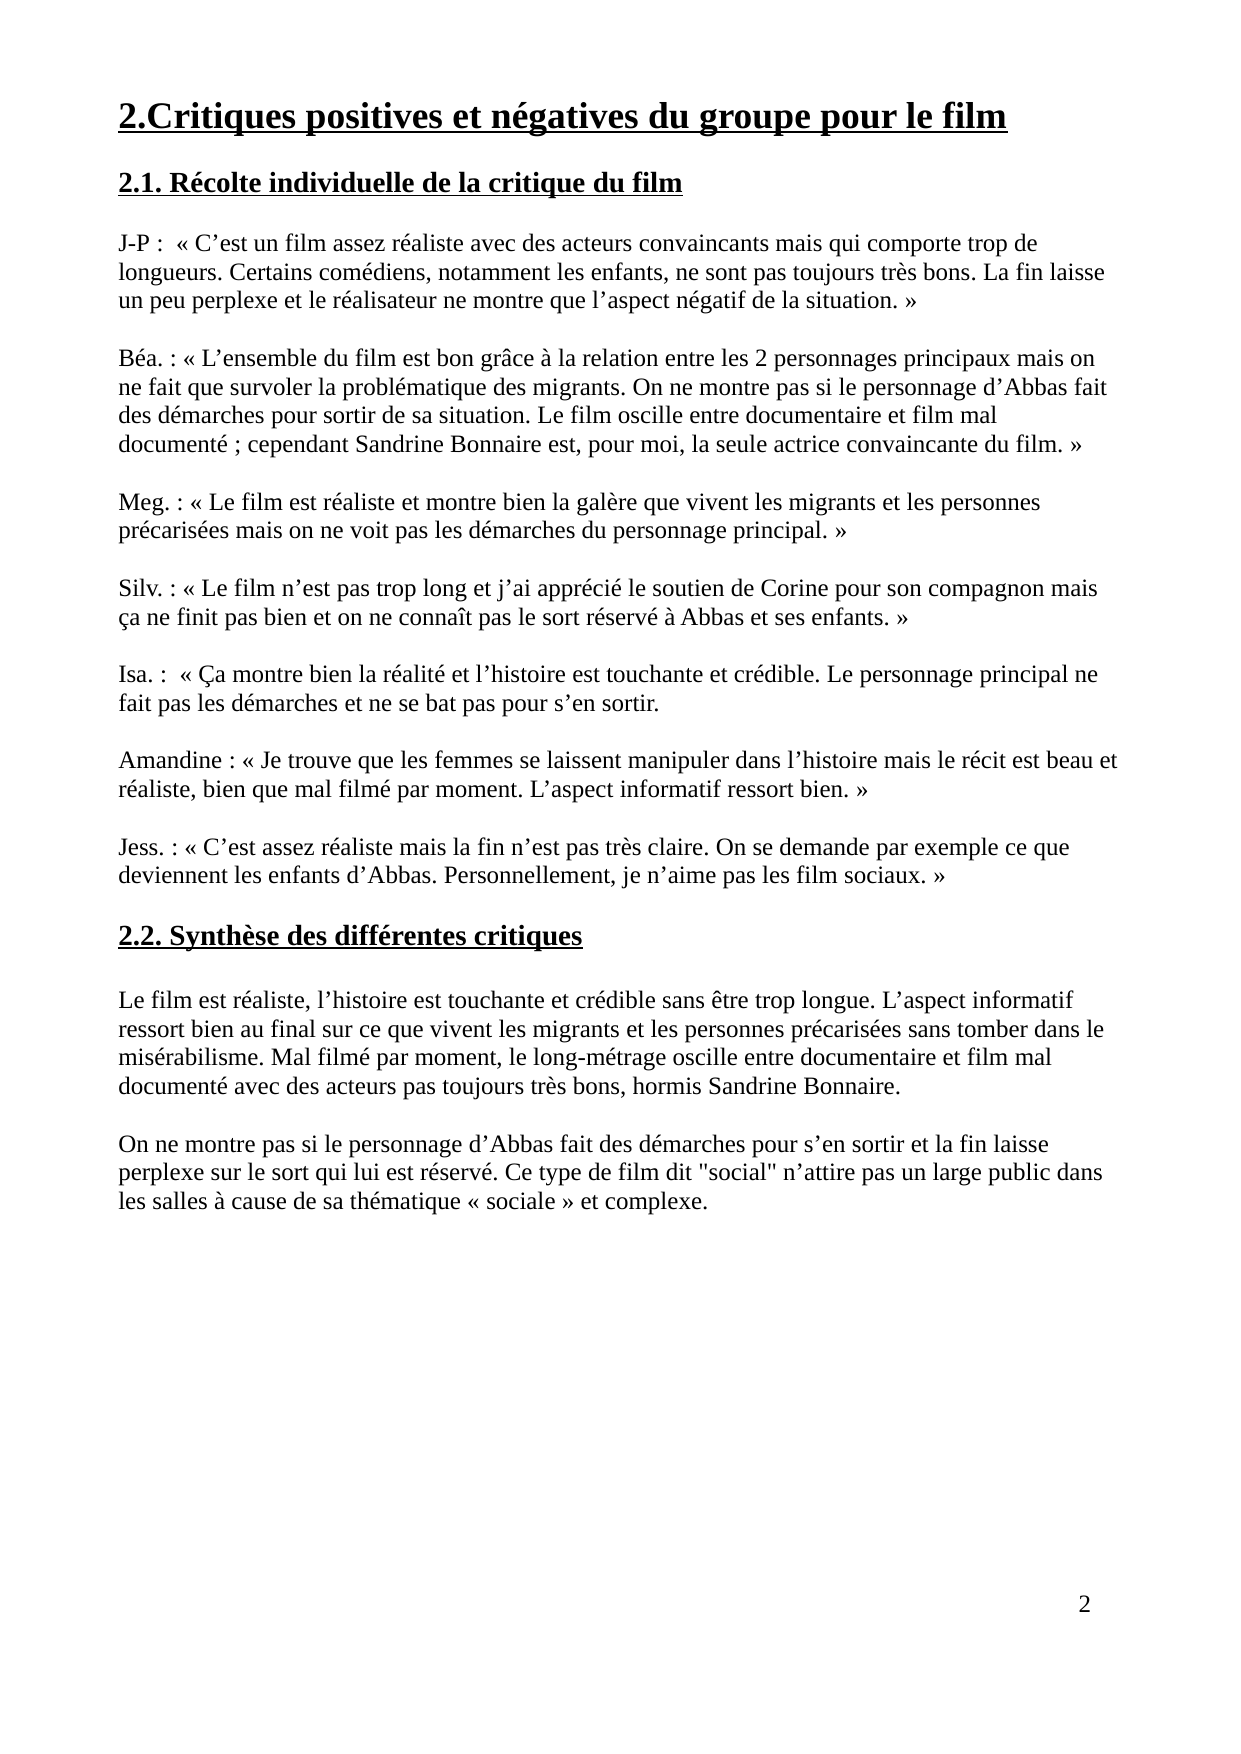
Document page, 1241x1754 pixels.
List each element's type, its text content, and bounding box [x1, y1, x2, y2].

text Meg. : « Le film est réaliste et montre bien la galère que vivent les migrants et les personnes précarisées mais on ne voit pas les démarches du personnage principal. » [118, 487, 1122, 544]
text Le film est réaliste, l’histoire est touchante et crédible sans être trop longue. L’aspect informatif ressort bien au final sur ce que vivent les migrants et les personnes précarisées sans tomber dans le misérabilisme. Mal filmé par moment, le long-métrage oscille entre documentaire et film mal documenté avec des acteurs pas toujours très bons, hormis Sandrine Bonnaire. [118, 985, 1122, 1100]
text Isa. : « Ça montre bien la réalité et l’histoire est touchante et crédible. Le personnage principal ne fait pas les démarches et ne se bat pas pour s’en sortir. [118, 659, 1122, 717]
text 2.2. Synthèse des différentes critiques [118, 918, 1122, 951]
text On ne montre pas si le personnage d’Abbas fait des démarches pour s’en sortir et la fin laisse perplexe sur le sort qui lui est réservé. Ce type de film dit "social" n’attire pas un large public dans les salles à cause de sa thématique « sociale » et complexe. [118, 1129, 1122, 1215]
text Béa. : « L’ensemble du film est bon grâce à la relation entre les 2 personnages principaux mais on ne fait que survoler la problématique des migrants. On ne montre pas si le personnage d’Abbas fait des démarches pour sortir de sa situation. Le film oscille entre documentaire et film mal documenté ; cependant Sandrine Bonnaire est, pour moi, la seule actrice convaincante du film. » [118, 343, 1122, 458]
text Amandine : « Je trouve que les femmes se laissent manipuler dans l’histoire mais le récit est beau et réaliste, bien que mal filmé par moment. L’aspect informatif ressort bien. » [118, 745, 1122, 803]
text J-P : « C’est un film assez réaliste avec des acteurs convaincants mais qui comporte trop de longueurs. Certains comédiens, notamment les enfants, ne sont pas toujours très bons. La fin laisse un peu perplexe et le réalisateur ne montre que l’aspect négatif de la situation. » [118, 228, 1122, 314]
text 2.Critiques positives et négatives du groupe pour le film [118, 94, 1122, 137]
text 2 [118, 1589, 1122, 1617]
text Silv. : « Le film n’est pas trop long et j’ai apprécié le soutien de Corine pour son compagnon mais ça ne finit pas bien et on ne connaît pas le sort réservé à Abbas et ses enfants. » [118, 573, 1122, 630]
text Jess. : « C’est assez réaliste mais la fin n’est pas très claire. On se demande par exemple ce que deviennent les enfants d’Abbas. Personnellement, je n’aime pas les film sociaux. » [118, 832, 1122, 889]
text 2.1. Récolte individuelle de la critique du film [118, 166, 1122, 199]
